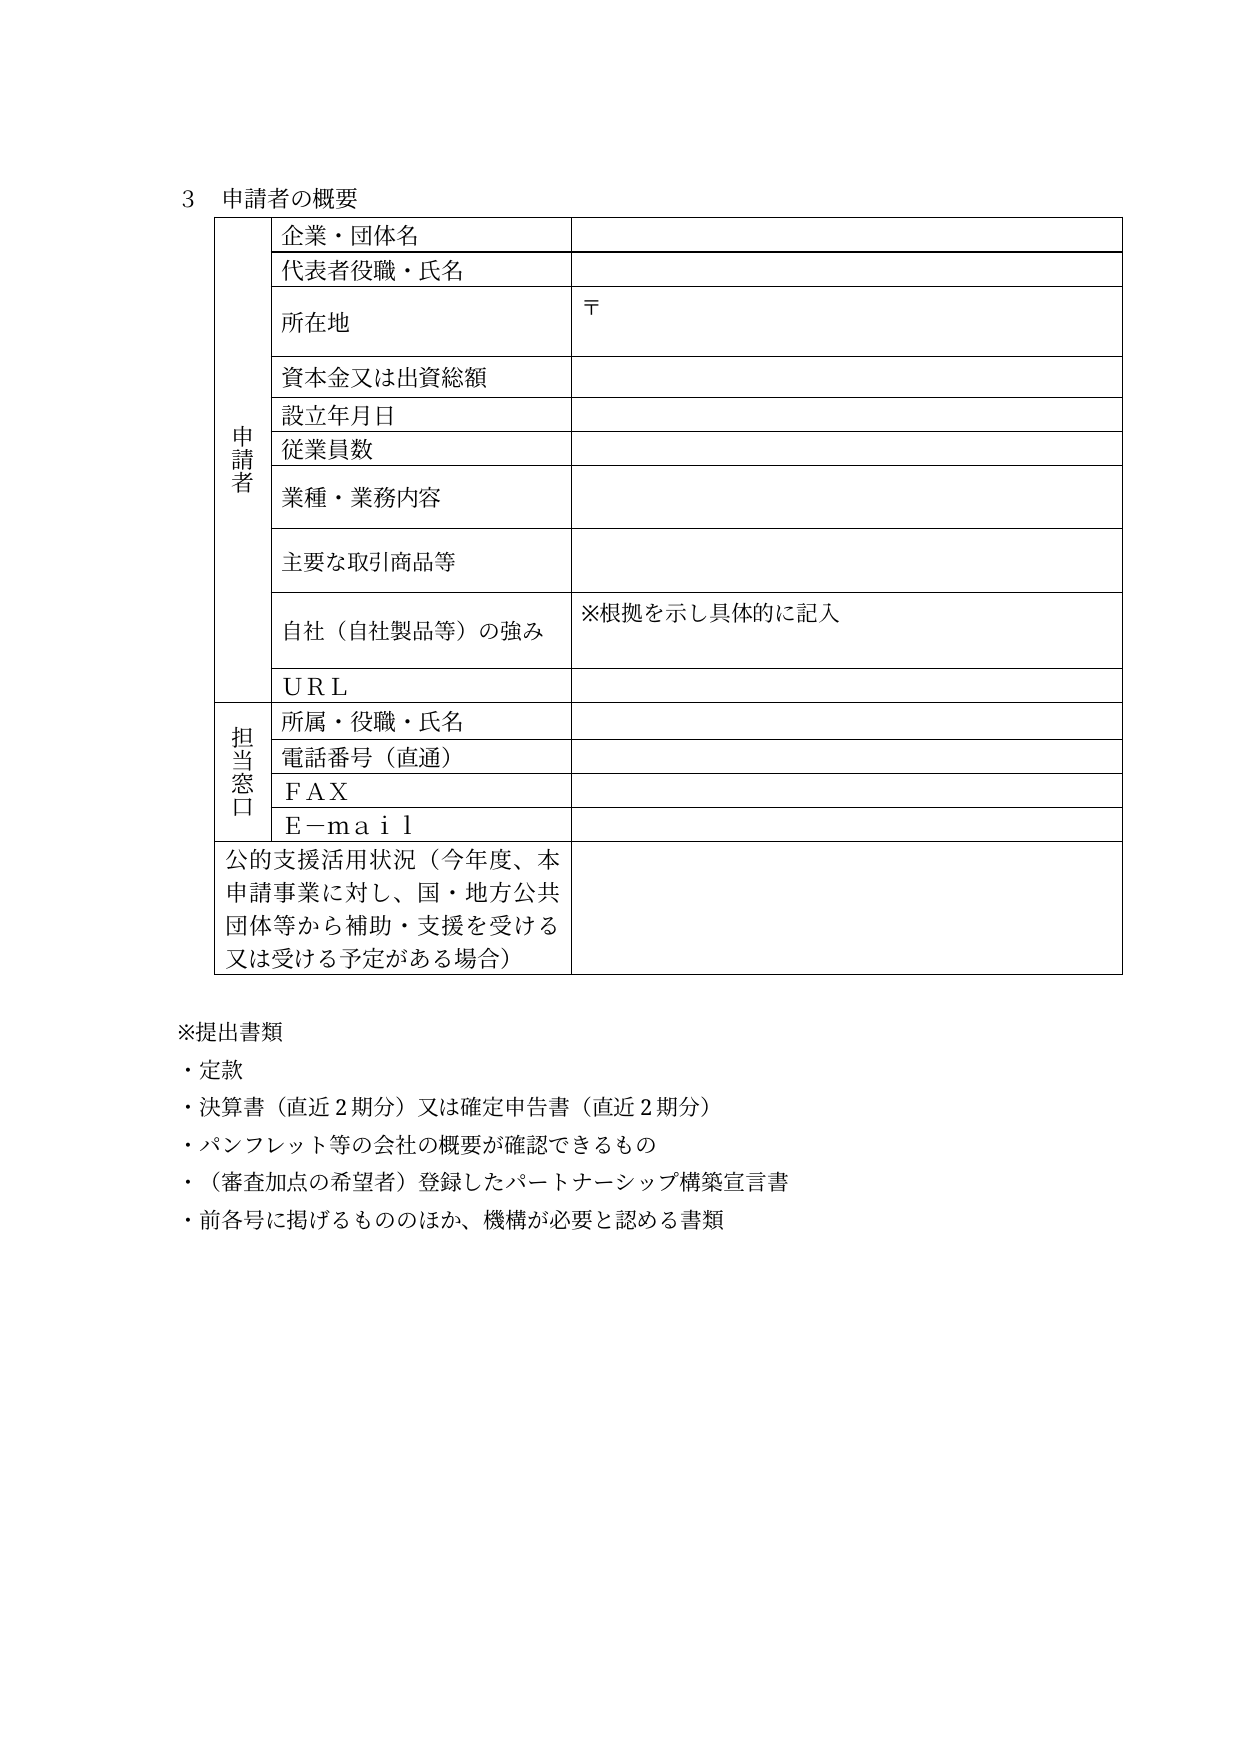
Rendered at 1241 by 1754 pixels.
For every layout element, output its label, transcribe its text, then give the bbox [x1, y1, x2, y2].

table_cell [572, 253, 1122, 286]
table_cell [572, 357, 1122, 397]
table_cell [572, 740, 1122, 773]
table_cell Ｅ－ｍａｉｌ [272, 808, 571, 841]
table_header [572, 218, 1122, 251]
table_cell [572, 842, 1122, 974]
table_cell [572, 703, 1122, 739]
table_cell 所在地 [272, 287, 571, 356]
table_cell ＦＡＸ [272, 774, 571, 807]
table_cell [572, 398, 1122, 431]
table_header 申請者 [215, 218, 271, 702]
text ・前各号に掲げるもののほか、機構が必要と認める書類 [177, 1200, 1063, 1237]
table_cell [572, 466, 1122, 528]
table_cell [572, 669, 1122, 702]
table_cell 設立年月日 [272, 398, 571, 431]
table_cell 所属・役職・氏名 [272, 703, 571, 739]
table_header 企業・団体名 [272, 218, 571, 251]
table_cell 従業員数 [272, 432, 571, 465]
text ※提出書類 [177, 1012, 1063, 1050]
table_cell 資本金又は出資総額 [272, 357, 571, 397]
table_cell 主要な取引商品等 [272, 529, 571, 592]
table_cell [572, 432, 1122, 465]
table_cell 自社（自社製品等）の強み [272, 593, 571, 668]
table_cell 〒 [572, 287, 1122, 356]
table_cell [572, 529, 1122, 592]
table_cell 代表者役職・氏名 [272, 253, 571, 286]
text ・（審査加点の希望者）登録したパートナーシップ構築宣言書 [177, 1162, 1063, 1200]
table_cell 公的支援活用状況（今年度、本申請事業に対し、国・地方公共団体等から補助・支援を受ける又は受ける予定がある場合） [215, 842, 571, 974]
table_cell [572, 774, 1122, 807]
table_cell 担当窓口 [215, 703, 271, 841]
table_cell 電話番号（直通） [272, 740, 571, 773]
text ３ 申請者の概要 [177, 179, 1063, 217]
table_cell [572, 808, 1122, 841]
table_cell 業種・業務内容 [272, 466, 571, 528]
table_cell ＵＲＬ [272, 669, 571, 702]
text ・パンフレット等の会社の概要が確認できるもの [177, 1125, 1063, 1162]
text ・決算書（直近2期分）又は確定申告書（直近2期分） [177, 1087, 1063, 1125]
table_cell ※根拠を示し具体的に記入 [572, 593, 1122, 668]
text ・定款 [177, 1050, 1063, 1087]
